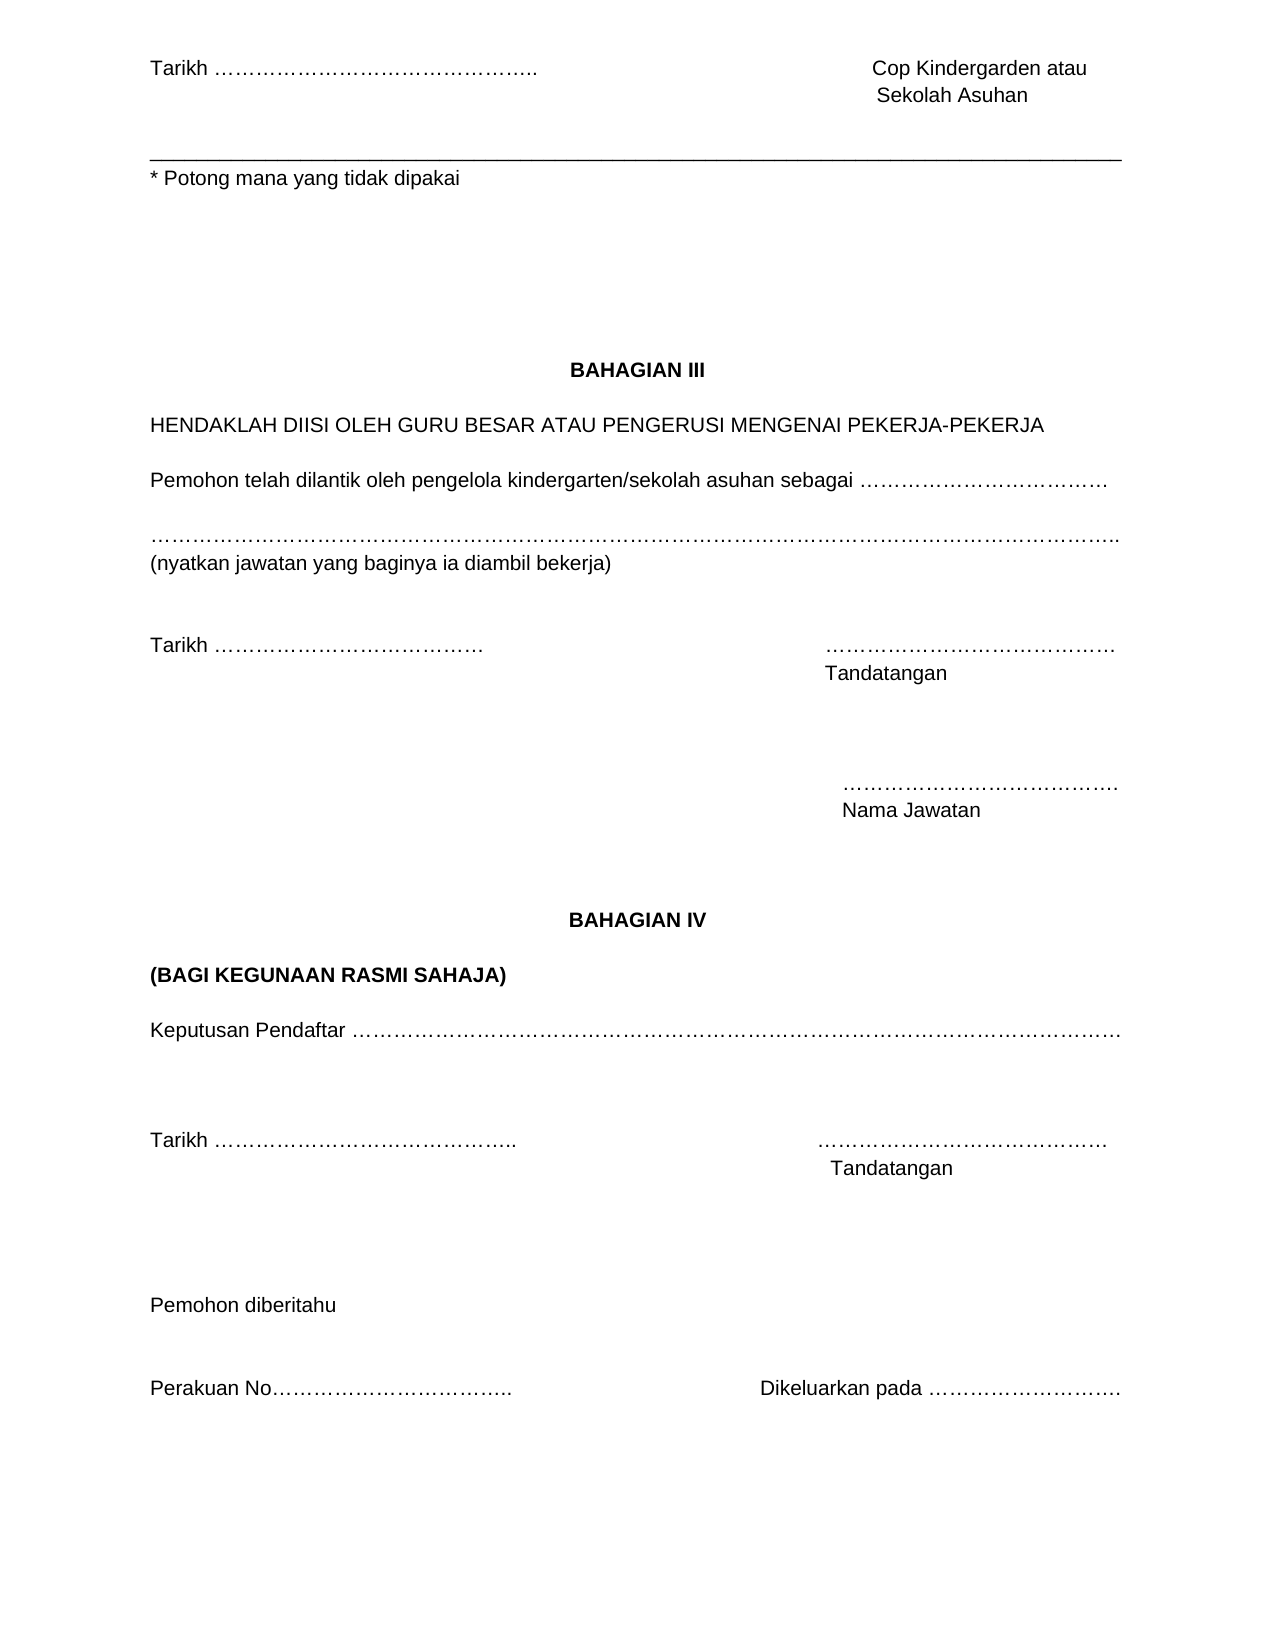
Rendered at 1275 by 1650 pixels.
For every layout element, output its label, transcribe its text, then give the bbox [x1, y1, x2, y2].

text …………………………………. [150, 771, 1125, 794]
text Pemohon diberitahu [150, 1293, 1125, 1317]
text Tandatangan [150, 661, 1125, 684]
text Tarikh ………………………………… …………………………………… [150, 633, 1125, 657]
text (nyatkan jawatan yang baginya ia diambil bekerja) [150, 551, 1125, 574]
text Nama Jawatan [150, 798, 1125, 822]
text Perakuan No…………………………….. Dikeluarkan pada ………………………. [150, 1376, 1125, 1399]
text ____________________________________________________________________________________* Potong mana yang tidak dipakai [150, 138, 1125, 189]
text BAHAGIAN IV [150, 908, 1125, 932]
text Tarikh ……………………………………….. Cop Kindergarden atau [150, 56, 1125, 79]
text ………………………………………………………………………………………………………………………….. [150, 523, 1125, 547]
text HENDAKLAH DIISI OLEH GURU BESAR ATAU PENGERUSI MENGENAI PEKERJA-PEKERJA [150, 413, 1125, 437]
text Pemohon telah dilantik oleh pengelola kindergarten/sekolah asuhan sebagai ……………………………… [150, 468, 1125, 492]
text Sekolah Asuhan [150, 83, 1125, 107]
text (BAGI KEGUNAAN RASMI SAHAJA) [150, 963, 1125, 987]
text Tarikh …………………………………….. …………………………………… [150, 1128, 1125, 1152]
text Tandatangan [150, 1156, 1125, 1179]
text BAHAGIAN III [150, 358, 1125, 382]
text Keputusan Pendaftar ………………………………………………………………………………………………… [150, 1018, 1125, 1042]
